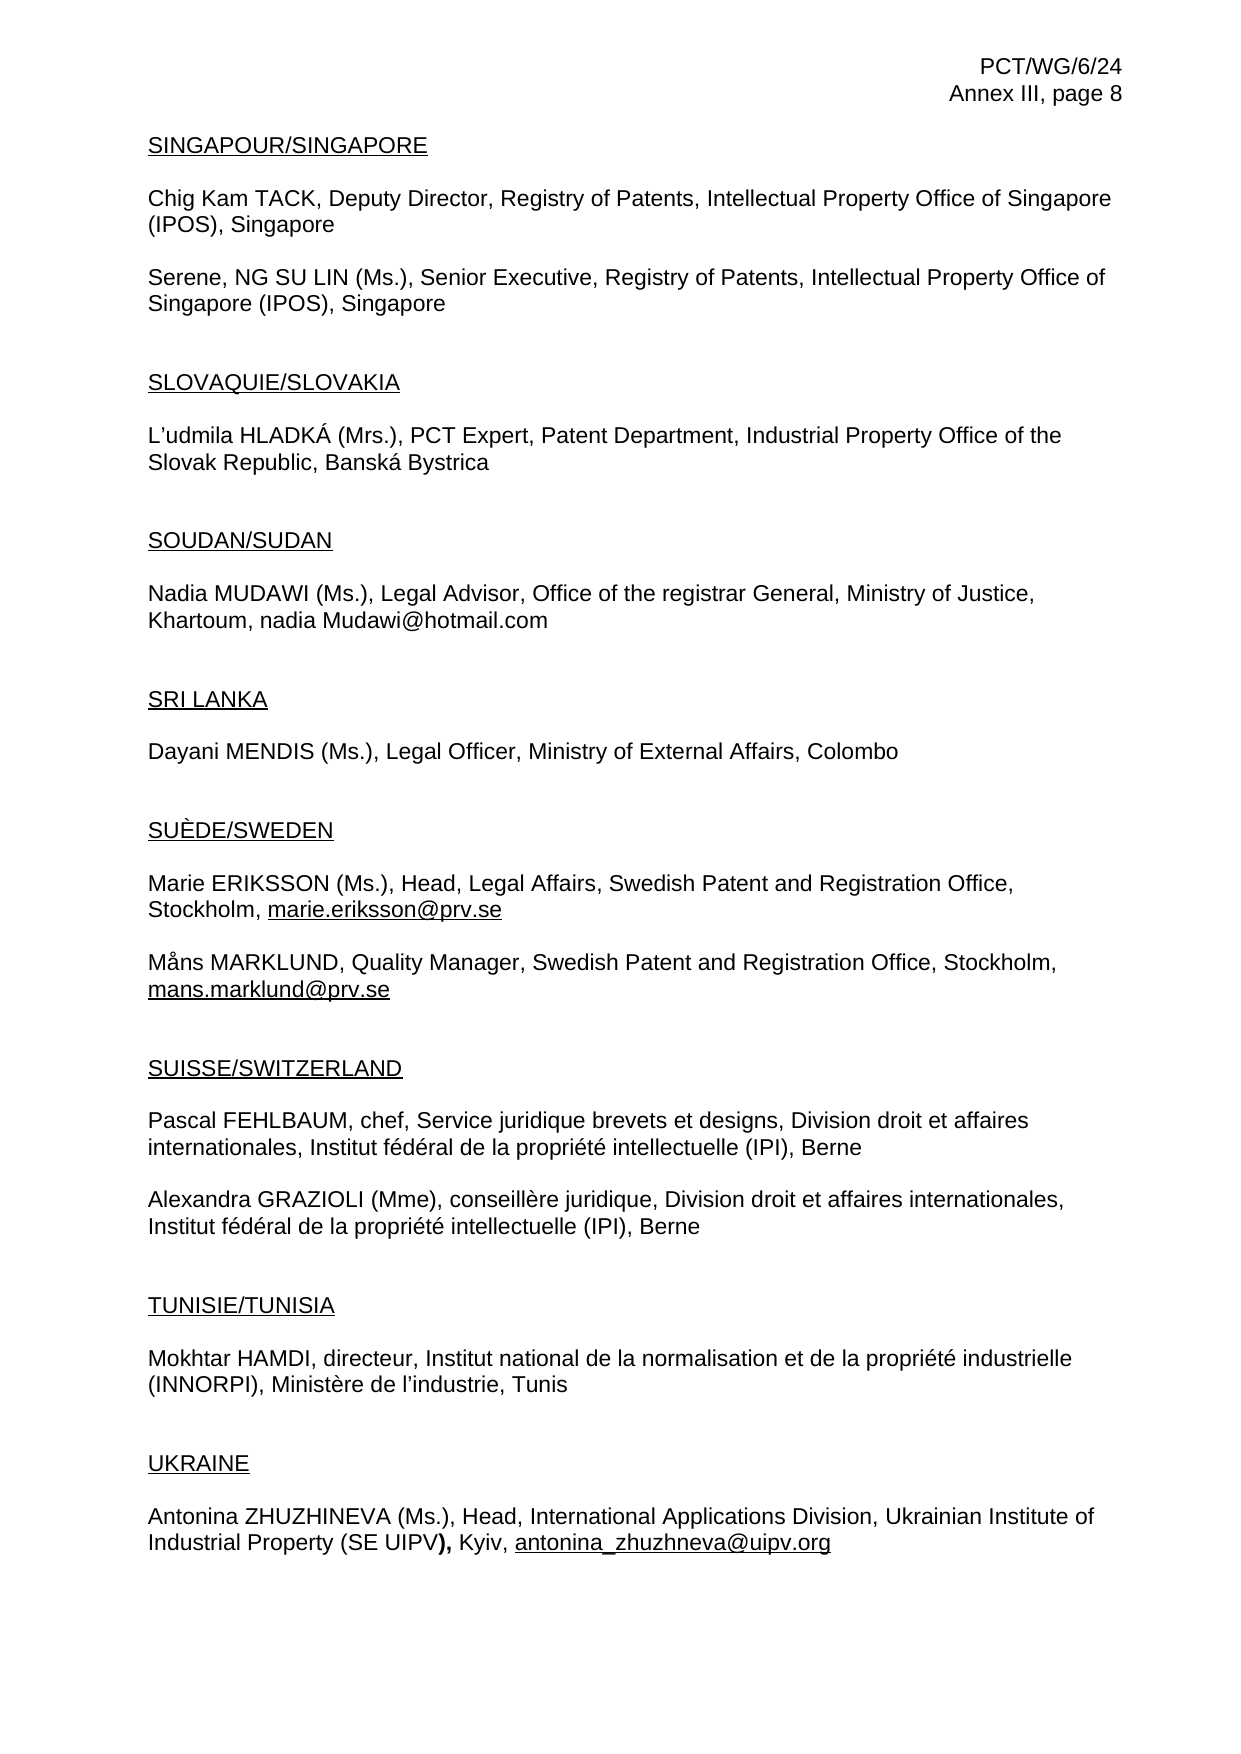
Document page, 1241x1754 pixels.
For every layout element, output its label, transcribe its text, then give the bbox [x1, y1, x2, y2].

text SINGAPOUR/SINGAPORE [148, 132, 1122, 158]
text Dayani MENDIS (Ms.), Legal Officer, Ministry of External Affairs, [148, 738, 1122, 765]
text Mokhtar HAMDI, directeur, Institut national de la normalisation et de la propriété industrielle (INNORPI), Ministère de l’industrie, Tunis [148, 1344, 1122, 1397]
text Antonina ZHUZHINEVA (Ms.), Head, International Applications Division, Ukrainian Institute of Industrial Property (SE UIPV), Kyiv, antonina_zhuzhneva@uipv.org [148, 1503, 1122, 1555]
text Pascal FEHLBAUM, chef, Service juridique brevets et designs, Division droit et affaires internationales, Institut fédéral de la propriété intellectuelle (IPI), Berne [148, 1107, 1122, 1160]
text SUISSE/SWITZERLAND [148, 1054, 1122, 1081]
text Marie ERIKSSON (Ms.), Head, Legal Affairs, Swedish Patent and Registration Office, , marie.eriksson@prv.se [148, 870, 1122, 923]
text Måns MARKLUND, Quality Manager, Swedish Patent and Registration Office, , mans.marklund@prv.se [148, 949, 1122, 1002]
text Chig Kam TACK, Deputy Director, Registry of Patents, Intellectual Property Office of (IPOS), [148, 185, 1122, 238]
text SUÈDE/SWEDEN [148, 817, 1122, 844]
text SOUDAN/SUDAN [148, 527, 1122, 554]
text Serene, NG SU LIN (Ms.), Senior Executive, Registry of Patents, Intellectual Property Office of (IPOS), [148, 264, 1122, 317]
text Alexandra GRAZIOLI (Mme), conseillère juridique, Division droit et affaires internationales, Institut fédéral de la propriété intellectuelle (IPI), Berne [148, 1186, 1122, 1239]
text SLOVAQUIE/SLOVAKIA [148, 369, 1122, 396]
text L’udmila HLADKÁ (Mrs.), PCT Expert, Patent Department, Industrial Property Office of the , Banská Bystrica [148, 422, 1122, 475]
text Nadia MUDAWI (Ms.), Legal Advisor, Office of the registrar General, Ministry of Justice, , nadia Mudawi@hotmail.com [148, 580, 1122, 633]
text TUNISIE/TUNISIA [148, 1292, 1122, 1318]
